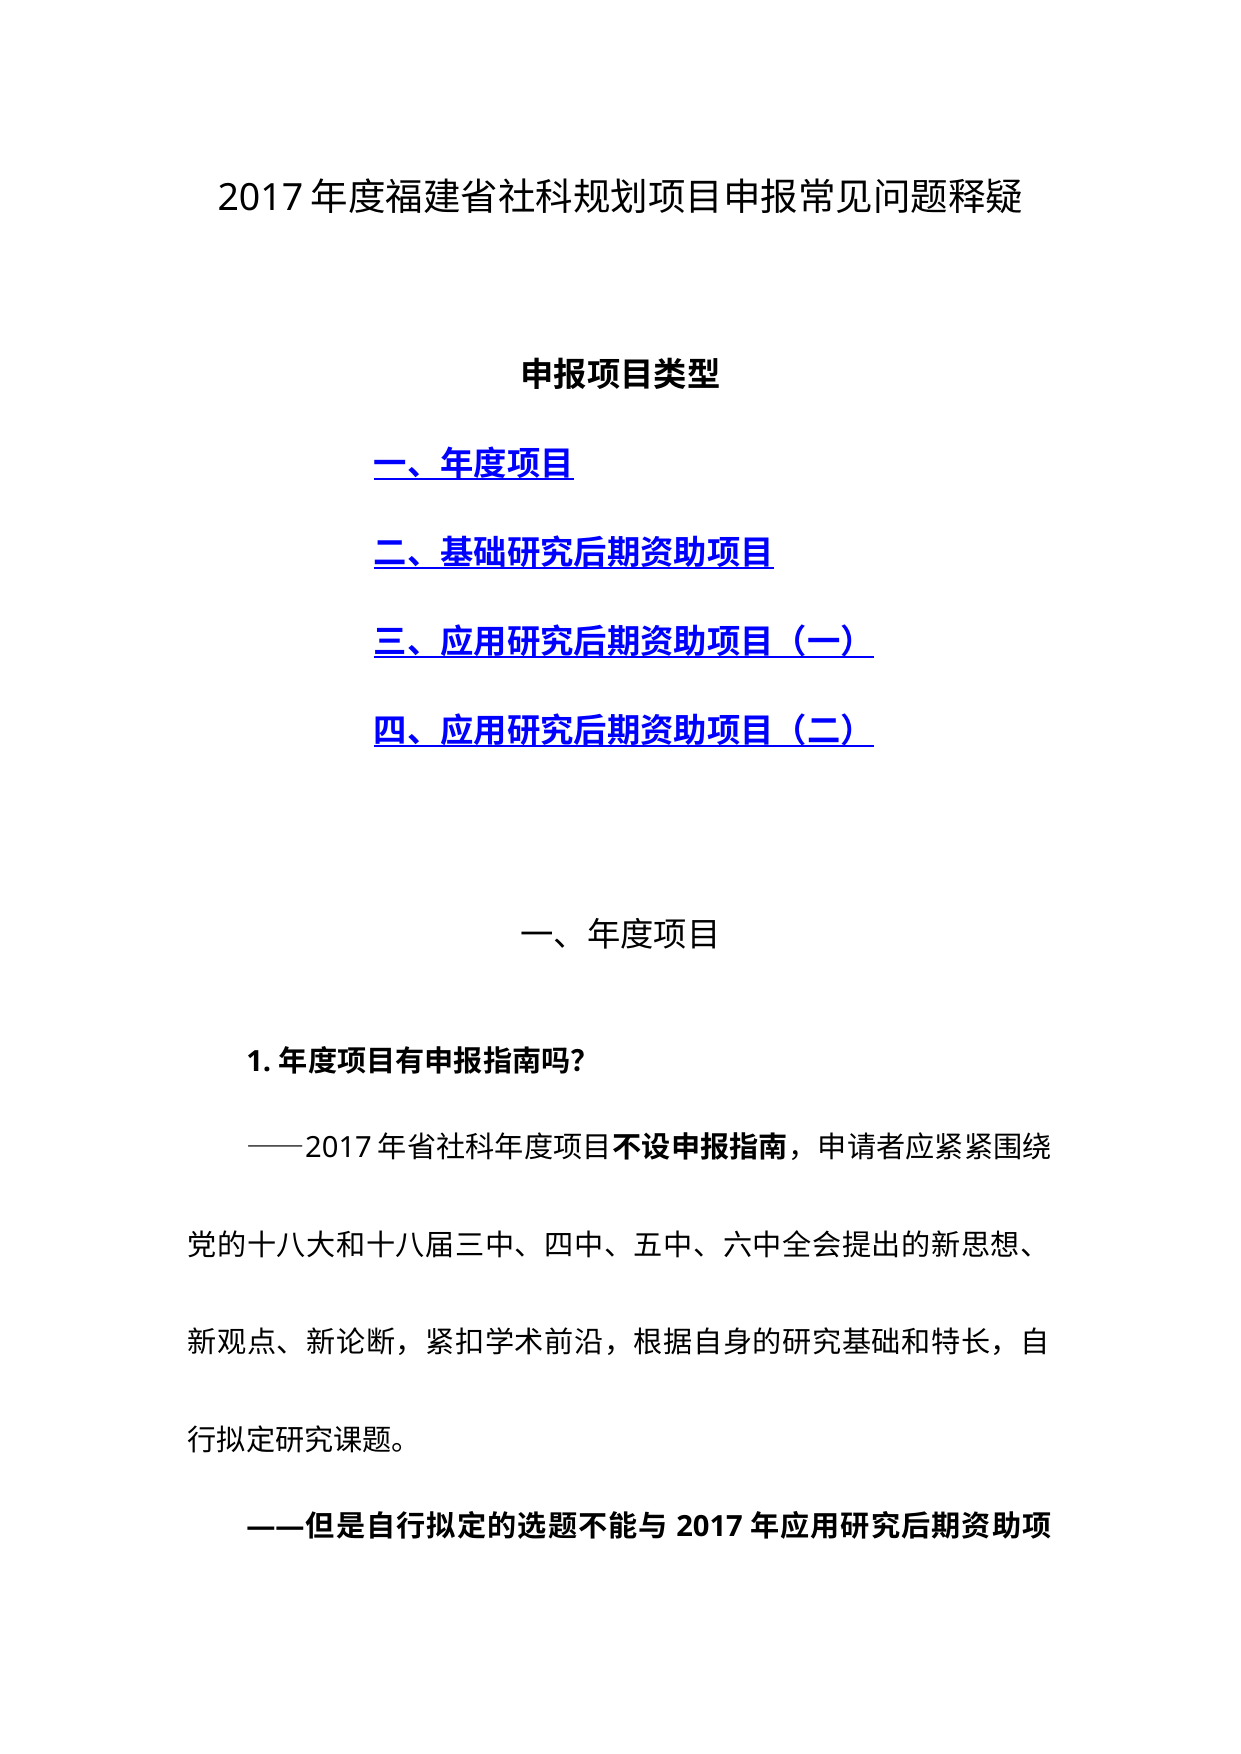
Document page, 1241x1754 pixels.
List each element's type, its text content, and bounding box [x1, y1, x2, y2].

text 二、基础研究后期资助项目 [187, 517, 1053, 582]
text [187, 1491, 1053, 1556]
text ——2017年省社科年度项目不设申报指南，申请者应紧紧围绕党的十八大和十八届三中、四中、五中、六中全会提出的新思想、新观点、新论断，紧扣学术前沿，根据自身的研究基础和特长，自行拟定研究课题。 [187, 1112, 1053, 1470]
text 1. 年度项目有申报指南吗？ [187, 1026, 1053, 1091]
text 2017年度福建省社科规划项目申报常见问题释疑 [187, 162, 1053, 227]
text 申报项目类型 [187, 339, 1053, 404]
text 三、应用研究后期资助项目（一） [187, 606, 1053, 671]
text 一、年度项目 [187, 428, 1053, 493]
text 四、应用研究后期资助项目（二） [187, 695, 1053, 760]
subtitle 一、年度项目 [187, 899, 1053, 964]
